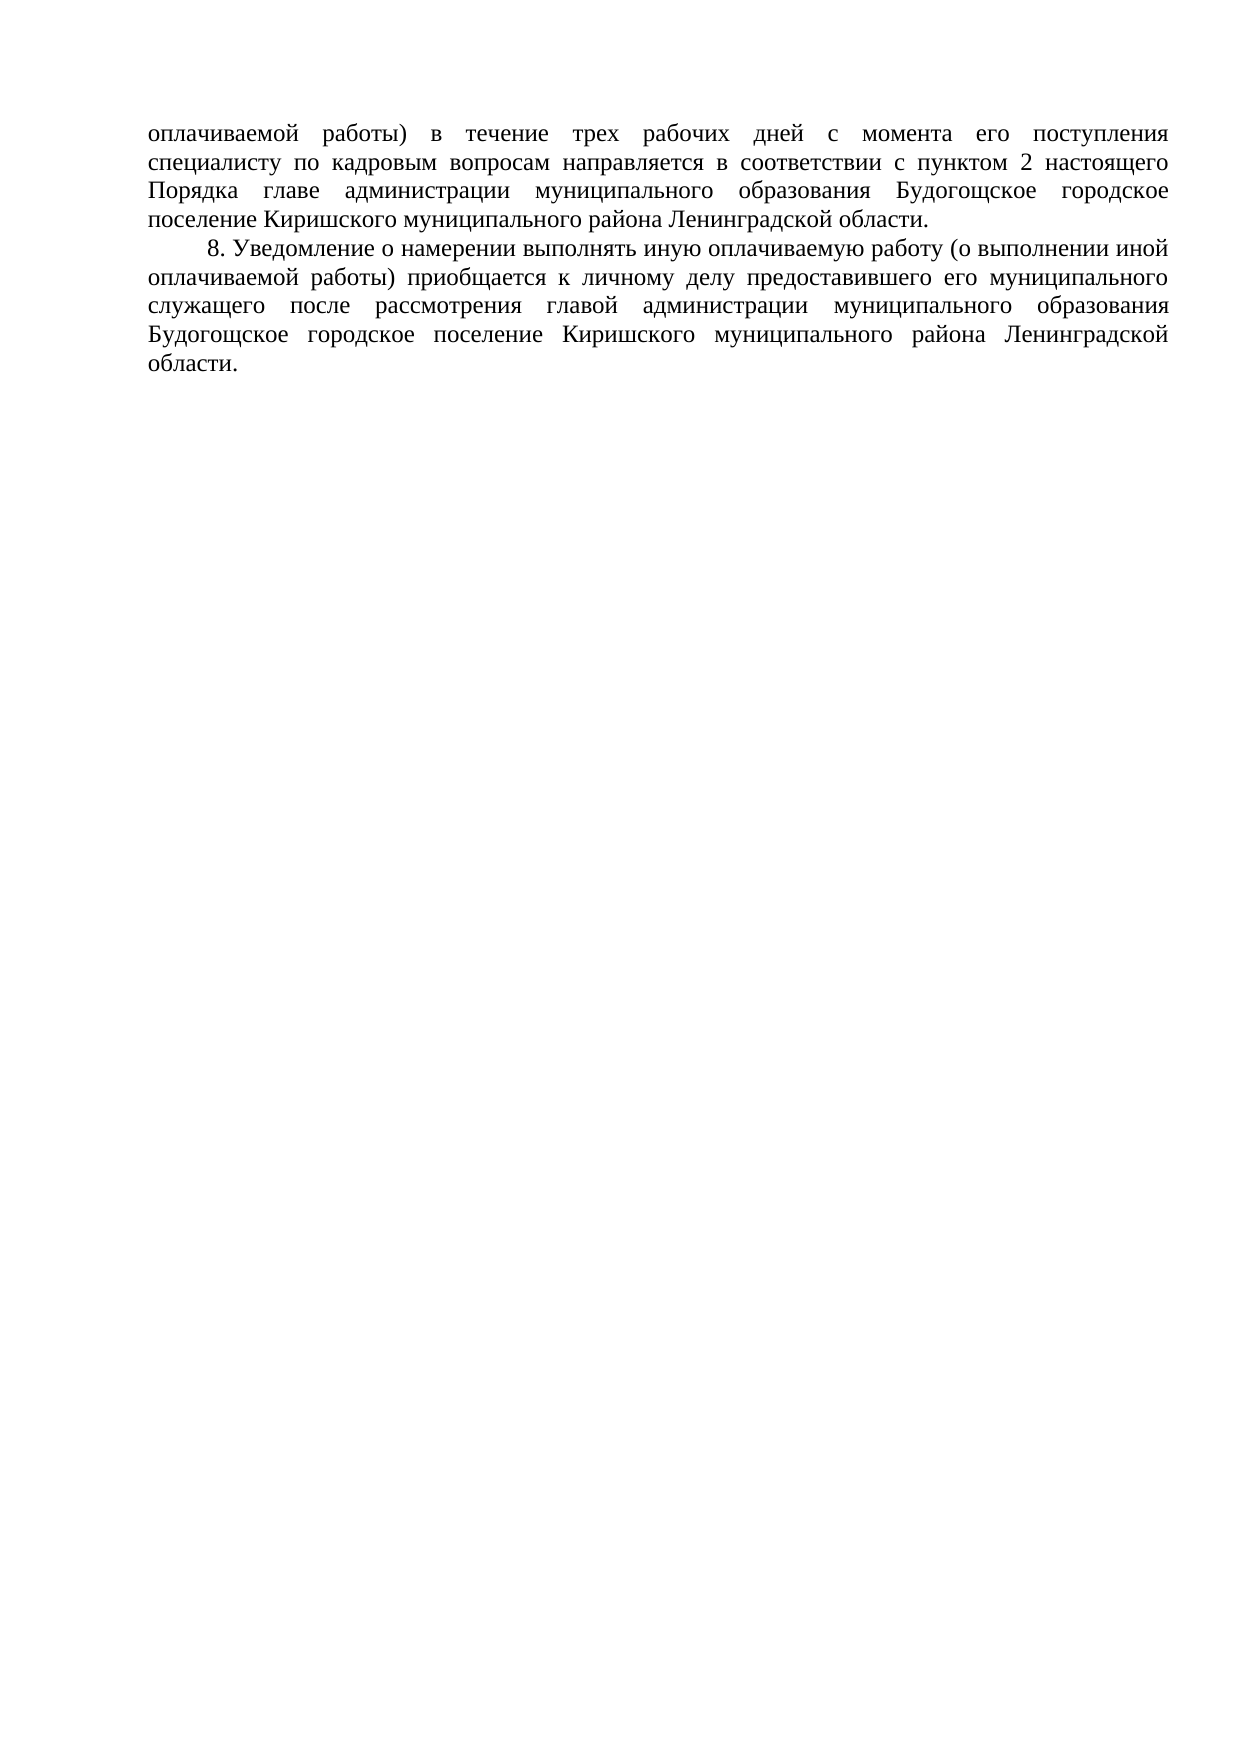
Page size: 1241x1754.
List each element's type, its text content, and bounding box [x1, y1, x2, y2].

text 8. Уведомление о намерении выполнять иную оплачиваемую работу (о выполнении иной оплачиваемой работы) приобщается к личному делу предоставившего его муниципального служащего после рассмотрения главой администрации муниципального образования Будогощское городское поселение Киришского муниципального района Ленинградской области. [148, 233, 1169, 377]
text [148, 118, 1169, 233]
